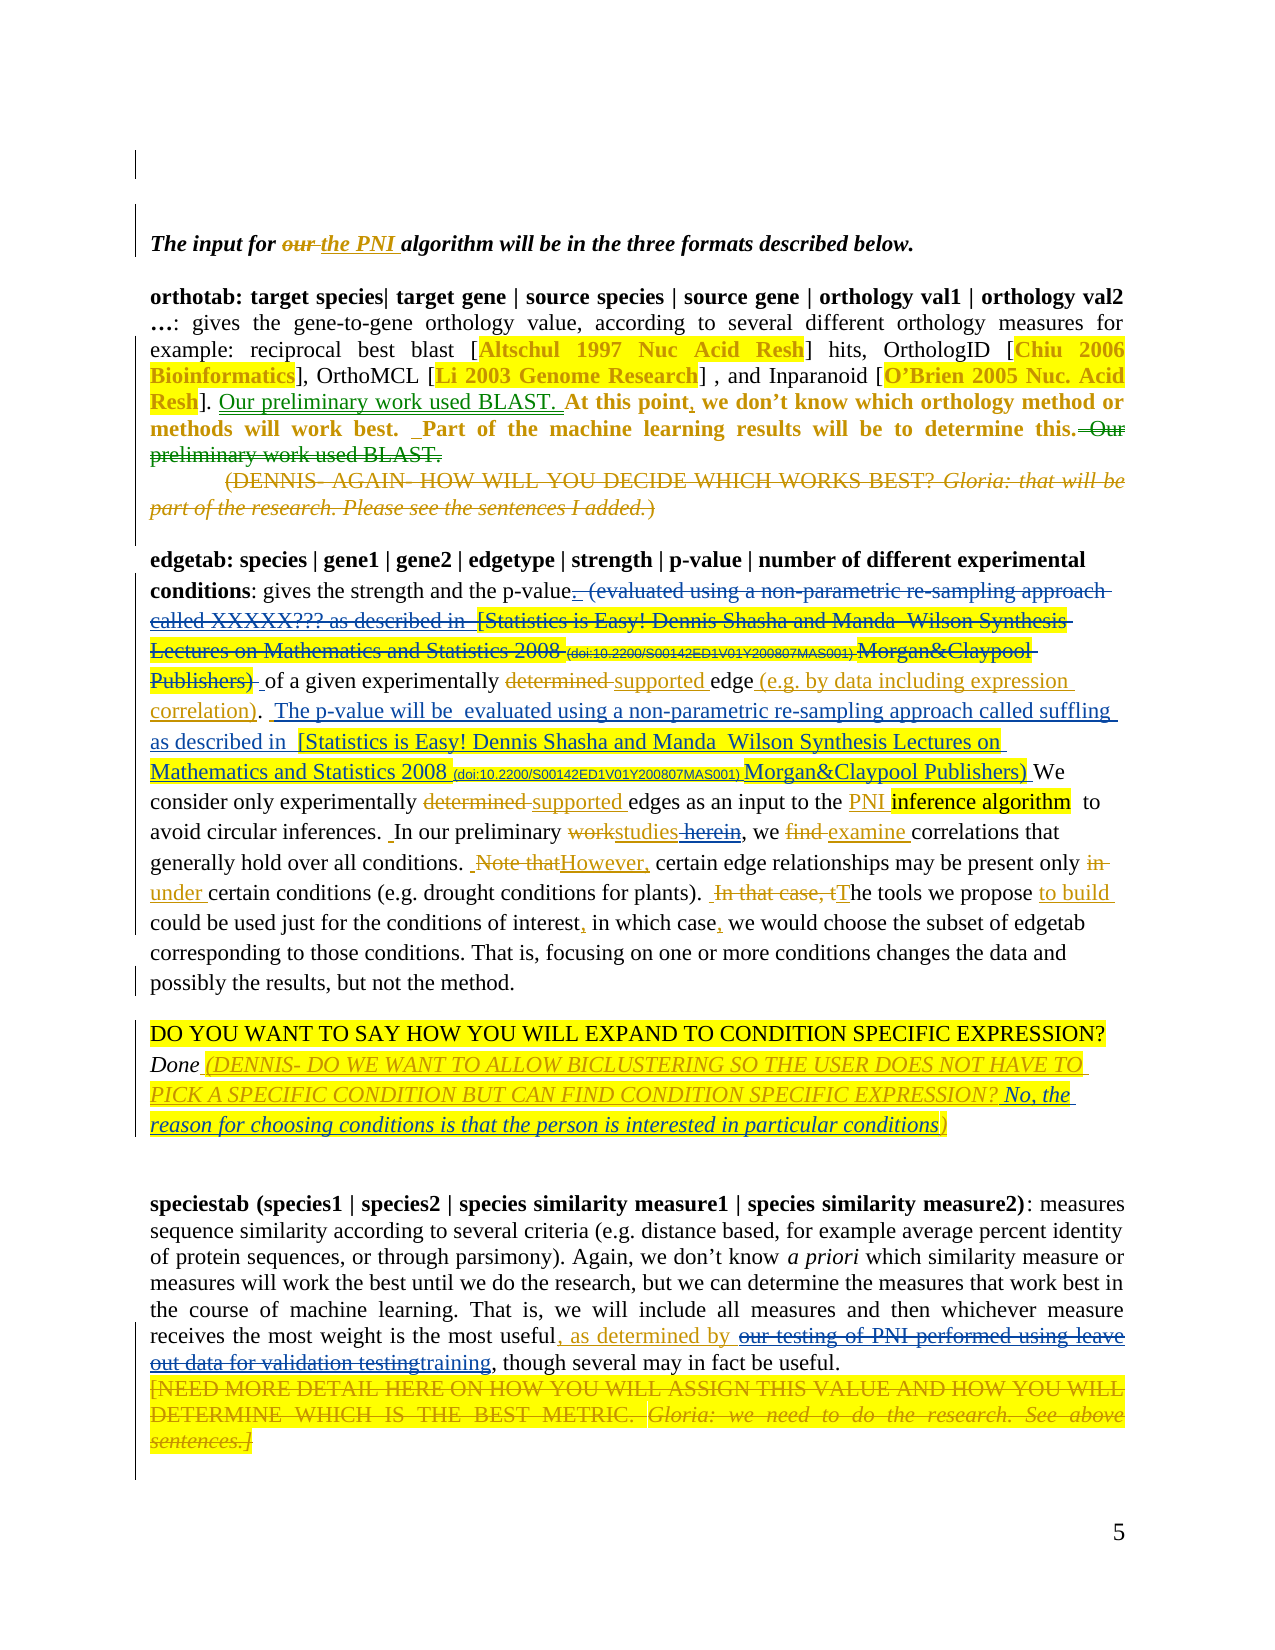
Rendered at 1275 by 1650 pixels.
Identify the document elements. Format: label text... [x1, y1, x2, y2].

text The input for algorithm will be in the three formats described below. [150, 230, 1125, 257]
text speciestab (species1 | species2 | species similarity measure1 | species similarity measure2): measures sequence similarity according to several criteria (e.g. distance based, for example average percent identity of protein sequences, or through parsimony). Again, we don’t know a priori which similarity measure or measures will work the best until we do the research, but we can determine the measures that work best in the course of machine learning. That is, we will include all measures and then whichever measure receives the most weight is the most useful, though several may in fact be useful. [150, 1190, 1125, 1375]
text edgetab: species | gene1 | gene2 | edgetype | strength | p-value | number of different experimental conditions: gives the strength and the p-valueof a given experimentally edge. We consider only experimentally edges as an input to the inference algorithm to avoid circular inferences. In our preliminary , we correlations that generally hold over all conditions. certain edge relationships may be present only certain conditions (e.g. drought conditions for plants). he tools we propose could be used just for the conditions of interest in which case we would choose the subset of edgetab corresponding to those conditions. That is, focusing on one or more conditions changes the data and possibly the results, but not the method. [150, 546, 1125, 996]
list DO YOU WANT TO SAY HOW YOU WILL EXPAND TO CONDITION SPECIFIC EXPRESSION? Done [150, 1020, 1125, 1137]
text orthotab: target species| target gene | source species | source gene | orthology val1 | orthology val2 …: gives the gene-to-gene orthology value, according to several different orthology measures for example: reciprocal best blast [Altschul 1997 Nuc Acid Resh] hits, OrthologID [Chiu 2006 Bioinformatics], OrthoMCL [Li 2003 Genome Research] , and Inparanoid [O’Brien 2005 Nuc. Acid Resh]. At this point we don’t know which orthology method or methods will work best. Part of the machine learning results will be to determine this. [150, 283, 1125, 467]
